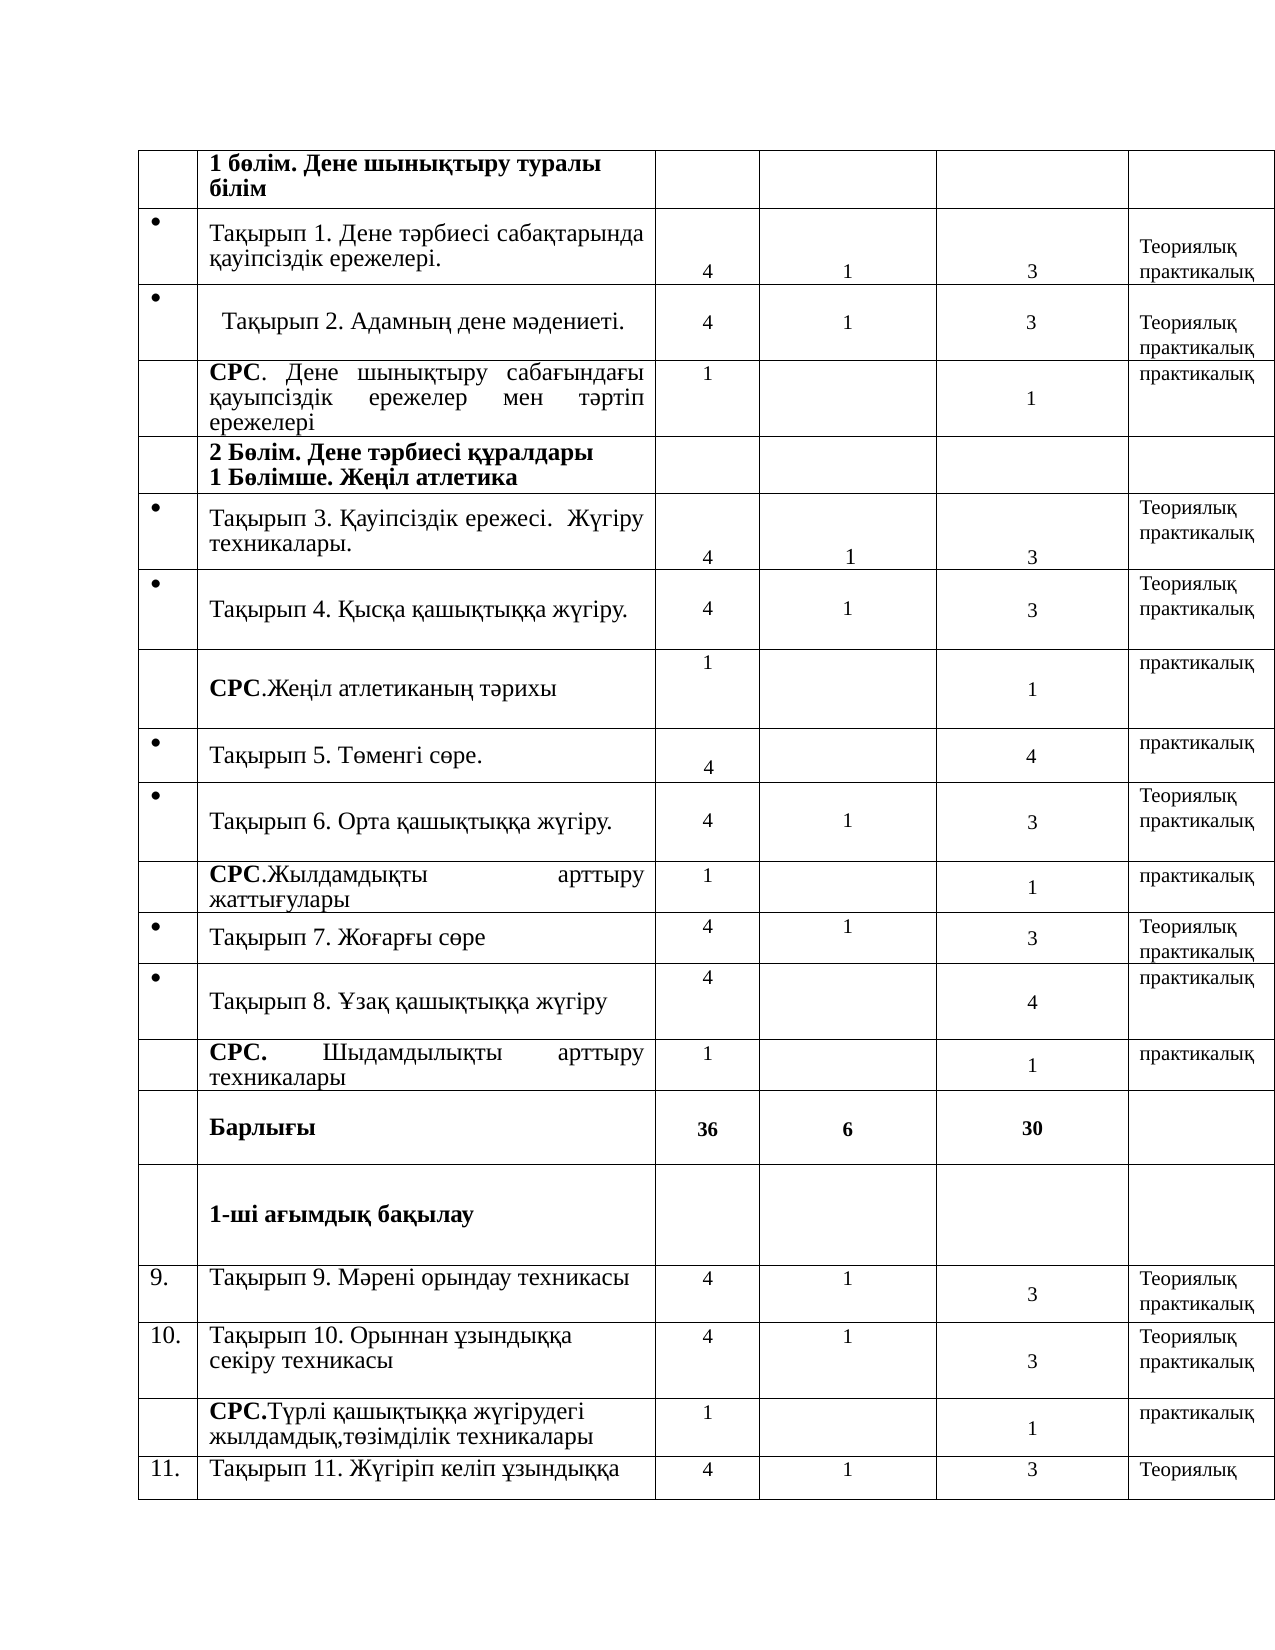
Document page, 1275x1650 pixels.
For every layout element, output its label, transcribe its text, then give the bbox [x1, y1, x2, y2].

table_cell [760, 729, 936, 782]
table_cell 3 [937, 1266, 1128, 1322]
table_cell Тақырып 10. Орыннан ұзындыққа секіру техникасы [198, 1323, 655, 1398]
table_cell [139, 1165, 197, 1264]
table_cell 9. [139, 1266, 197, 1322]
table_cell [139, 209, 197, 284]
table_cell 3 [937, 209, 1128, 284]
table_cell Теориялық практикалық [1129, 783, 1274, 861]
table_cell [760, 1040, 936, 1090]
table_cell [139, 1399, 197, 1456]
table_cell [937, 437, 1128, 493]
table_cell [1129, 1091, 1274, 1163]
table_cell СРС. Шыдамдылықты арттыру техникалары [198, 1040, 655, 1090]
table_cell 3 [937, 783, 1128, 861]
table_cell Тақырып 7. Жоғарғы сөре [198, 913, 655, 963]
table_cell 3 [937, 1457, 1128, 1499]
table_cell 3 [937, 285, 1128, 360]
table_cell [139, 151, 197, 208]
table_cell [139, 729, 197, 782]
table_cell 1 [656, 1040, 759, 1090]
table_cell 11. [139, 1457, 197, 1499]
table_cell [139, 913, 197, 963]
table_cell [760, 151, 936, 208]
table_cell 4 [656, 1323, 759, 1398]
table_cell 1 [760, 913, 936, 963]
table_cell практикалық [1129, 862, 1274, 912]
table_cell СРС.Түрлі қашықтыққа жүгірудегі жылдамдық,төзімділік техникалары [198, 1399, 655, 1456]
table_cell Тақырып 1. Дене тәрбиесі сабақтарында қауіпсіздік ережелері. [198, 209, 655, 284]
table_cell 4 [656, 209, 759, 284]
table_cell практикалық [1129, 1399, 1274, 1456]
table_cell Тақырып 9. Мәрені орындау техникасы [198, 1266, 655, 1322]
table_cell [656, 437, 759, 493]
table_cell Тақырып 6. Орта қашықтыққа жүгіру. [198, 783, 655, 861]
table_cell 30 [937, 1091, 1128, 1163]
table_cell Тақырып 5. Төменгі сөре. [198, 729, 655, 782]
table_cell 1 [760, 494, 936, 569]
table_cell [760, 650, 936, 728]
table_cell Барлығы [198, 1091, 655, 1163]
table_cell 1 [656, 862, 759, 912]
table_cell [760, 437, 936, 493]
table_cell 1-ші ағымдық бақылау [198, 1165, 655, 1264]
table_cell [937, 151, 1128, 208]
table_cell [937, 1165, 1128, 1264]
table_cell 3 [937, 494, 1128, 569]
table_cell практикалық [1129, 964, 1274, 1039]
table_cell практикалық [1129, 650, 1274, 728]
table_cell Теориялық практикалық [1129, 1323, 1274, 1398]
table_cell 3 [937, 570, 1128, 649]
table_cell 1 [760, 209, 936, 284]
table_cell 36 [656, 1091, 759, 1163]
table_cell [1129, 437, 1274, 493]
table_cell [139, 361, 197, 436]
table_cell Теориялық практикалық [1129, 494, 1274, 569]
table_cell [760, 862, 936, 912]
table_cell [760, 964, 936, 1039]
table_cell 1 [760, 570, 936, 649]
table_cell 1 [656, 650, 759, 728]
table_cell 4 [656, 913, 759, 963]
table_cell [760, 361, 936, 436]
table_cell Тақырып 8. Ұзақ қашықтыққа жүгіру [198, 964, 655, 1039]
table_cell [198, 1457, 655, 1499]
table_cell [139, 1091, 197, 1163]
table_cell 1 [937, 650, 1128, 728]
table_cell практикалық [1129, 361, 1274, 436]
table_cell Тақырып 3. Қауіпсіздік ережесі. Жүгіру техникалары. [198, 494, 655, 569]
table_cell [139, 783, 197, 861]
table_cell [1129, 1457, 1274, 1499]
table_cell СРС.Жеңіл атлетиканың тәрихы [198, 650, 655, 728]
table_cell 6 [760, 1091, 936, 1163]
table_cell практикалық [1129, 1040, 1274, 1090]
table_cell [760, 1399, 936, 1456]
table_cell [139, 964, 197, 1039]
table_cell [139, 650, 197, 728]
table_cell Теориялық практикалық [1129, 1266, 1274, 1322]
table_cell 4 [656, 964, 759, 1039]
table_cell [139, 862, 197, 912]
table_cell 1 [760, 1266, 936, 1322]
table_cell СРС.Жылдамдықты арттыру жаттығулары [198, 862, 655, 912]
table_cell 3 [937, 913, 1128, 963]
table_cell 4 [937, 729, 1128, 782]
table_cell [760, 1165, 936, 1264]
table_cell 3 [937, 1323, 1128, 1398]
table_cell 4 [656, 729, 759, 782]
table_cell [139, 570, 197, 649]
table_cell Тақырып 2. Адамның дене мәдениеті. [198, 285, 655, 360]
table_cell 1 [760, 285, 936, 360]
table_cell Теориялық практикалық [1129, 209, 1274, 284]
table_cell 1 [937, 1399, 1128, 1456]
table_cell СРС. Дене шынықтыру сабағындағы қауыпсіздік ережелер мен тәртіп ережелері [198, 361, 655, 436]
table_cell 10. [139, 1323, 197, 1398]
table_cell [139, 1040, 197, 1090]
table_cell Тақырып 4. Қысқа қашықтыққа жүгіру. [198, 570, 655, 649]
table_cell 4 [656, 285, 759, 360]
table_cell 1 [656, 1399, 759, 1456]
table_cell Теориялық практикалық [1129, 285, 1274, 360]
table_cell 1 [656, 361, 759, 436]
table_cell 4 [656, 1457, 759, 1499]
table_cell [1129, 1165, 1274, 1264]
table_cell практикалық [1129, 729, 1274, 782]
table_cell Теориялық практикалық [1129, 570, 1274, 649]
table_cell 2 Бөлім. Дене тәрбиесі құралдары 1 Бөлімше. Жеңіл атлетика [198, 437, 655, 493]
table_cell 4 [656, 783, 759, 861]
table_cell 1 бөлім. Дене шынықтыру туралы білім [198, 151, 655, 208]
table_cell 1 [760, 1323, 936, 1398]
table_cell 1 [760, 1457, 936, 1499]
table_cell Теориялық практикалық [1129, 913, 1274, 963]
table_cell 1 [760, 783, 936, 861]
table_cell [1129, 151, 1274, 208]
table_cell [139, 285, 197, 360]
table_cell 4 [656, 494, 759, 569]
table_cell [139, 437, 197, 493]
table_cell [656, 151, 759, 208]
table_cell 1 [937, 862, 1128, 912]
table_cell 4 [937, 964, 1128, 1039]
table_cell [139, 494, 197, 569]
table_cell [656, 1165, 759, 1264]
table_cell 1 [937, 1040, 1128, 1090]
table_cell 4 [656, 570, 759, 649]
table_cell 4 [656, 1266, 759, 1322]
table_cell 1 [937, 361, 1128, 436]
